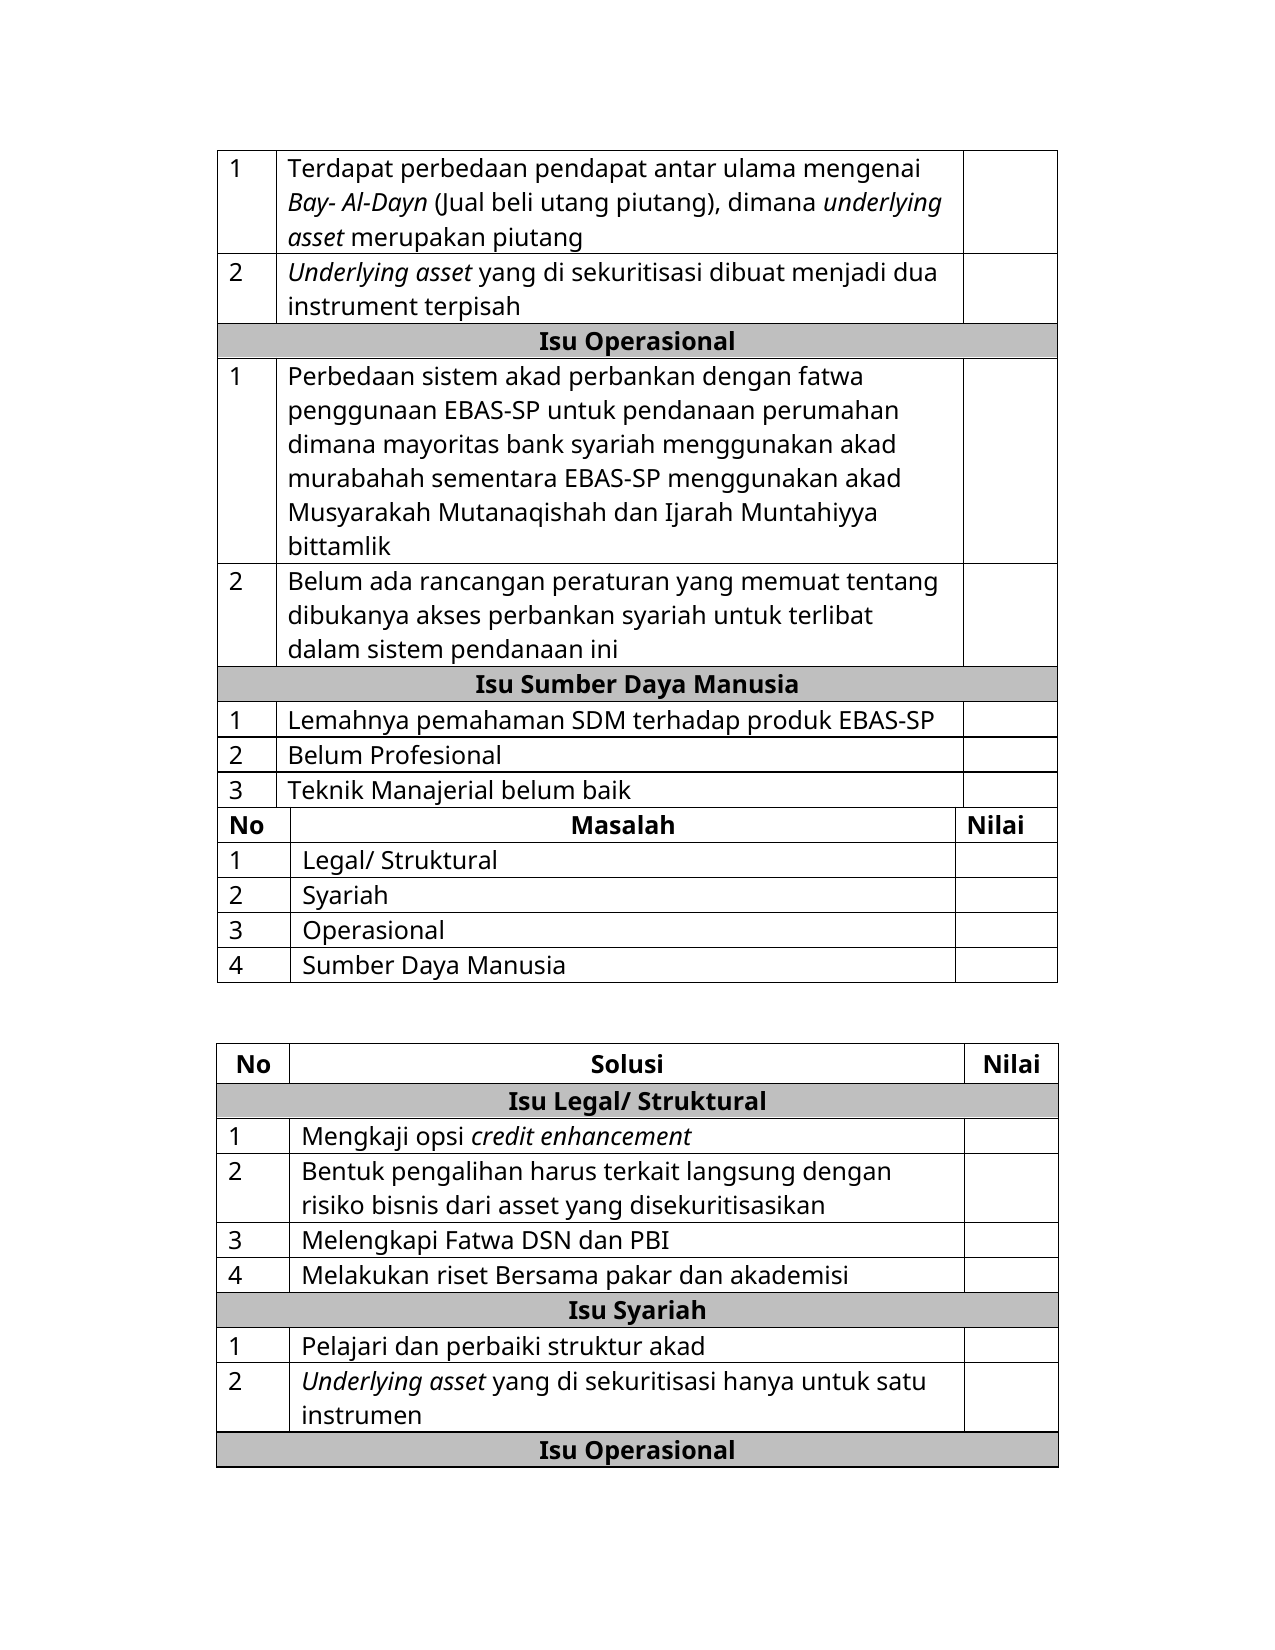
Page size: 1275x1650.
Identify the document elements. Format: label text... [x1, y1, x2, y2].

table_cell [964, 702, 1057, 736]
table_cell 2 [218, 254, 276, 322]
table_cell No [218, 808, 290, 842]
table_cell 3 [218, 913, 290, 947]
table_cell Belum ada rancangan peraturan yang memuat tentang dibukanya akses perbankan syariah untuk terlibat dalam sistem pendanaan ini [277, 564, 963, 666]
table_cell [964, 773, 1057, 807]
table_cell Melakukan riset Bersama pakar dan akademisi [290, 1258, 964, 1292]
table_cell Pelajari dan perbaiki struktur akad [290, 1328, 964, 1362]
table_cell [965, 1258, 1058, 1292]
table_cell [964, 151, 1057, 253]
table_cell Operasional [291, 913, 955, 947]
table_header Nilai [965, 1044, 1058, 1082]
table_cell Isu Syariah [217, 1293, 1058, 1327]
table_cell 1 [218, 843, 290, 877]
table_cell 2 [217, 1154, 289, 1222]
table_cell Syariah [291, 878, 955, 912]
table_cell [956, 913, 1057, 947]
table_cell Mengkaji opsi credit enhancement [290, 1119, 964, 1153]
table_cell Masalah [291, 808, 955, 842]
table_cell 3 [218, 773, 276, 807]
table_cell Legal/ Struktural [291, 843, 955, 877]
table_cell Isu Sumber Daya Manusia [218, 667, 1057, 701]
table_cell 1 [218, 151, 276, 253]
table_cell Sumber Daya Manusia [291, 948, 955, 982]
table_cell [965, 1328, 1058, 1362]
table_cell 1 [218, 359, 276, 563]
table_cell [965, 1119, 1058, 1153]
table_cell [964, 254, 1057, 322]
table_cell Bentuk pengalihan harus terkait langsung dengan risiko bisnis dari asset yang disekuritisasikan [290, 1154, 964, 1222]
table_cell [965, 1363, 1058, 1431]
table_cell [965, 1223, 1058, 1257]
table_cell 1 [217, 1328, 289, 1362]
table_cell Isu Legal/ Struktural [217, 1084, 1058, 1117]
table_cell Terdapat perbedaan pendapat antar ulama mengenai Bay- Al-Dayn (Jual beli utang piutang), dimana underlying asset merupakan piutang [277, 151, 963, 253]
table_header Solusi [290, 1044, 964, 1082]
table_cell Teknik Manajerial belum baik [277, 773, 963, 807]
table_cell Isu Operasional [218, 324, 1057, 357]
table_cell Lemahnya pemahaman SDM terhadap produk EBAS-SP [277, 702, 963, 736]
table_cell [964, 564, 1057, 666]
table_cell [956, 843, 1057, 877]
table_cell [956, 878, 1057, 912]
table_cell 1 [218, 702, 276, 736]
table_cell 1 [217, 1119, 289, 1153]
table_cell 2 [218, 738, 276, 771]
table_cell Perbedaan sistem akad perbankan dengan fatwa penggunaan EBAS-SP untuk pendanaan perumahan dimana mayoritas bank syariah menggunakan akad murabahah sementara EBAS-SP menggunakan akad Musyarakah Mutanaqishah dan Ijarah Muntahiyya bittamlik [277, 359, 963, 563]
table_cell [956, 948, 1057, 982]
table_cell 3 [217, 1223, 289, 1257]
table_cell Melengkapi Fatwa DSN dan PBI [290, 1223, 964, 1257]
table_cell 2 [218, 564, 276, 666]
table_cell Isu Operasional [217, 1433, 1058, 1466]
table_cell 2 [218, 878, 290, 912]
table_cell Belum Profesional [277, 738, 963, 771]
table_cell Underlying asset yang di sekuritisasi hanya untuk satu instrumen [290, 1363, 964, 1431]
table_cell [965, 1154, 1058, 1222]
table_cell Underlying asset yang di sekuritisasi dibuat menjadi dua instrument terpisah [277, 254, 963, 322]
table_cell [964, 359, 1057, 563]
table_cell 4 [217, 1258, 289, 1292]
table_header No [217, 1044, 289, 1082]
table_cell 4 [218, 948, 290, 982]
table_cell 2 [217, 1363, 289, 1431]
table_cell [964, 738, 1057, 771]
table_cell Nilai [956, 808, 1057, 842]
